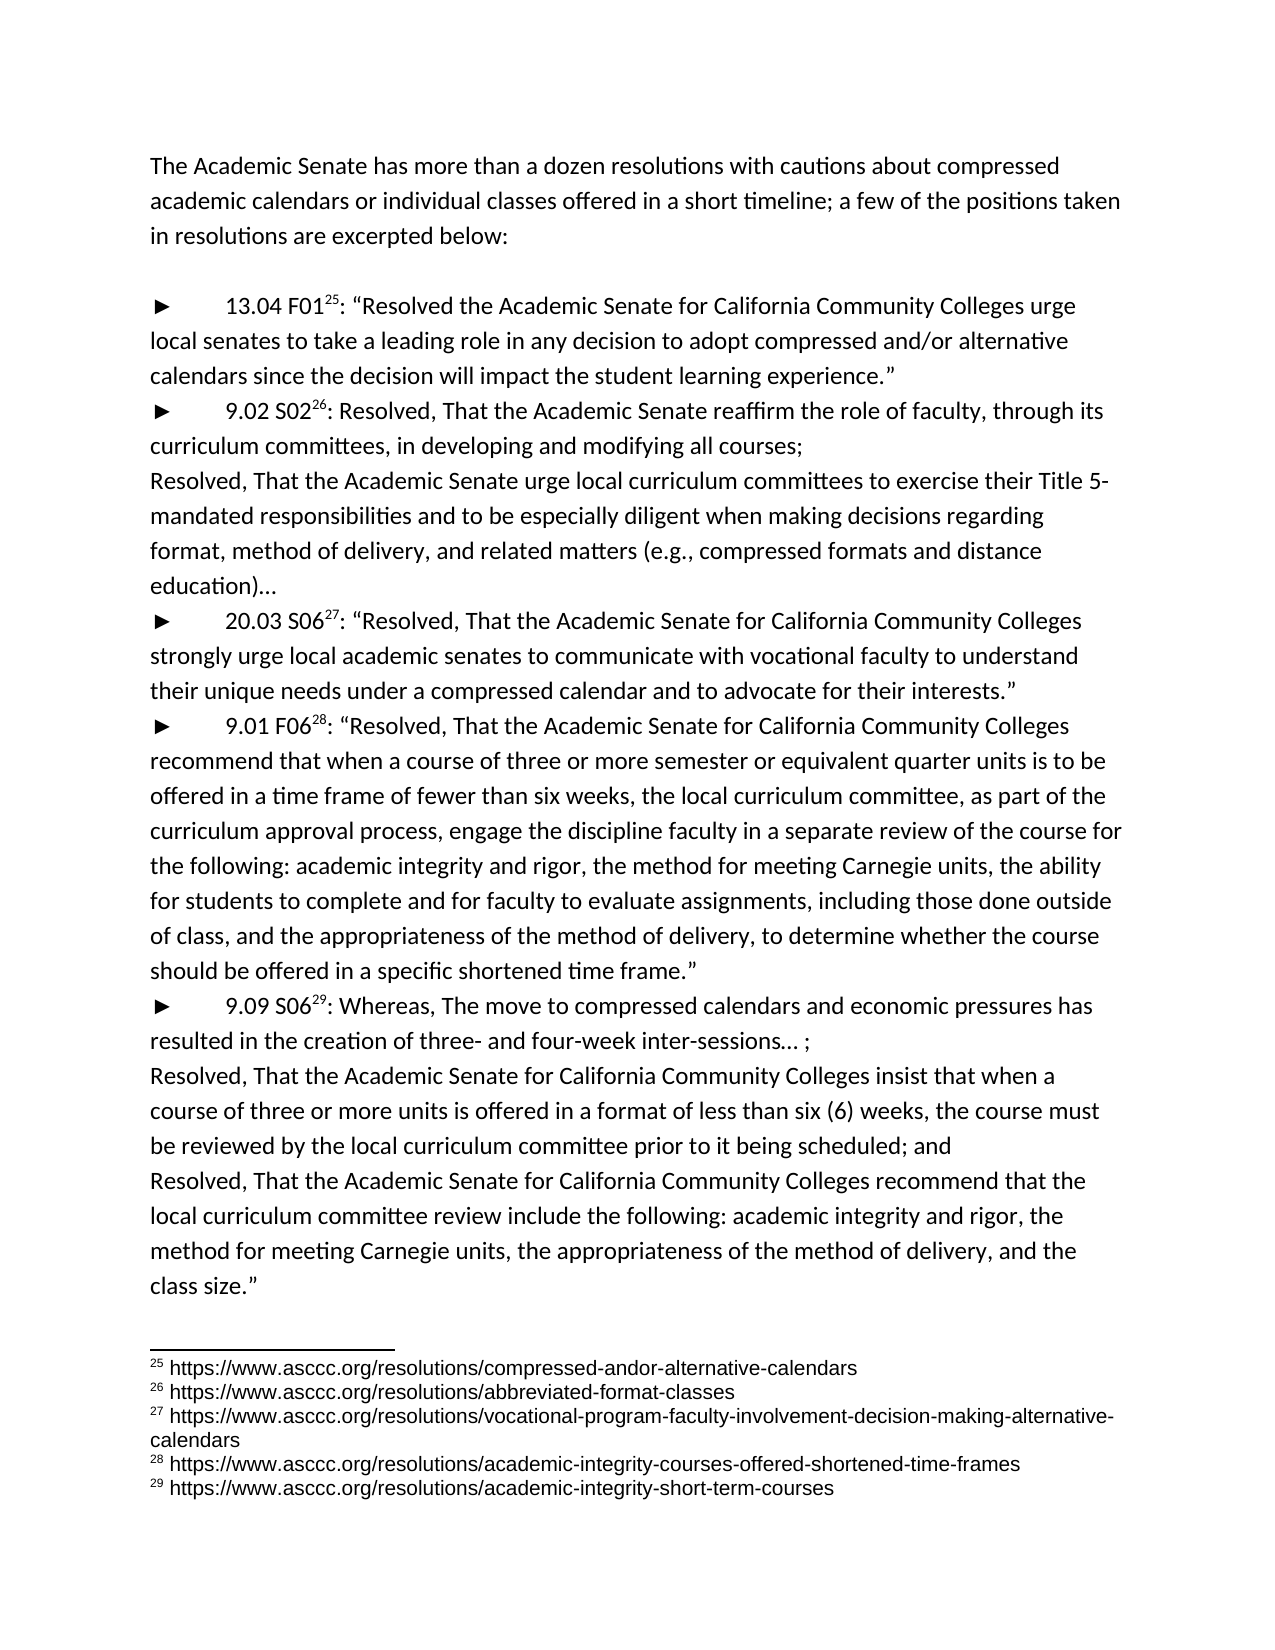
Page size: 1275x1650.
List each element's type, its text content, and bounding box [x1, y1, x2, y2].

text The Academic Senate has more than a dozen resolutions with cautions about compressed academic calendars or individual classes offered in a short timeline; a few of the positions taken in resolutions are excerpted below: [150, 150, 1125, 251]
text ► 9.02 S02: Resolved, That the Academic Senate reaffirm the role of faculty, through its curriculum committees, in developing and modifying all courses; [150, 395, 1125, 461]
text ► 13.04 F01: “Resolved the Academic Senate for California Community Colleges urge local senates to take a leading role in any decision to adopt compressed and/or alternative calendars since the decision will impact the student learning experience.” [150, 290, 1125, 391]
text Resolved, That the Academic Senate urge local curriculum committees to exercise their Title 5-mandated responsibilities and to be especially diligent when making decisions regarding format, method of delivery, and related matters (e.g., compressed formats and distance education)… [150, 465, 1125, 601]
text ► 9.09 S06: Whereas, The move to compressed calendars and economic pressures has resulted in the creation of three- and four-week inter-sessions… ; [150, 990, 1125, 1056]
text ► 9.01 F06: “Resolved, That the Academic Senate for California Community Colleges recommend that when a course of three or more semester or equivalent quarter units is to be offered in a time frame of fewer than six weeks, the local curriculum committee, as part of the curriculum approval process, engage the discipline faculty in a separate review of the course for the following: academic integrity and rigor, the method for meeting Carnegie units, the ability for students to complete and for faculty to evaluate assignments, including those done outside of class, and the appropriateness of the method of delivery, to determine whether the course should be offered in a specific shortened time frame.” [150, 710, 1125, 986]
text Resolved, That the Academic Senate for California Community Colleges insist that when a course of three or more units is offered in a format of less than six (6) weeks, the course must be reviewed by the local curriculum committee prior to it being scheduled; and [150, 1060, 1125, 1161]
text ► 20.03 S06: “Resolved, That the Academic Senate for California Community Colleges strongly urge local academic senates to communicate with vocational faculty to understand their unique needs under a compressed calendar and to advocate for their interests.” [150, 605, 1125, 706]
text Resolved, That the Academic Senate for California Community Colleges recommend that the local curriculum committee review include the following: academic integrity and rigor, the method for meeting Carnegie units, the appropriateness of the method of delivery, and the class size.” [150, 1165, 1125, 1301]
